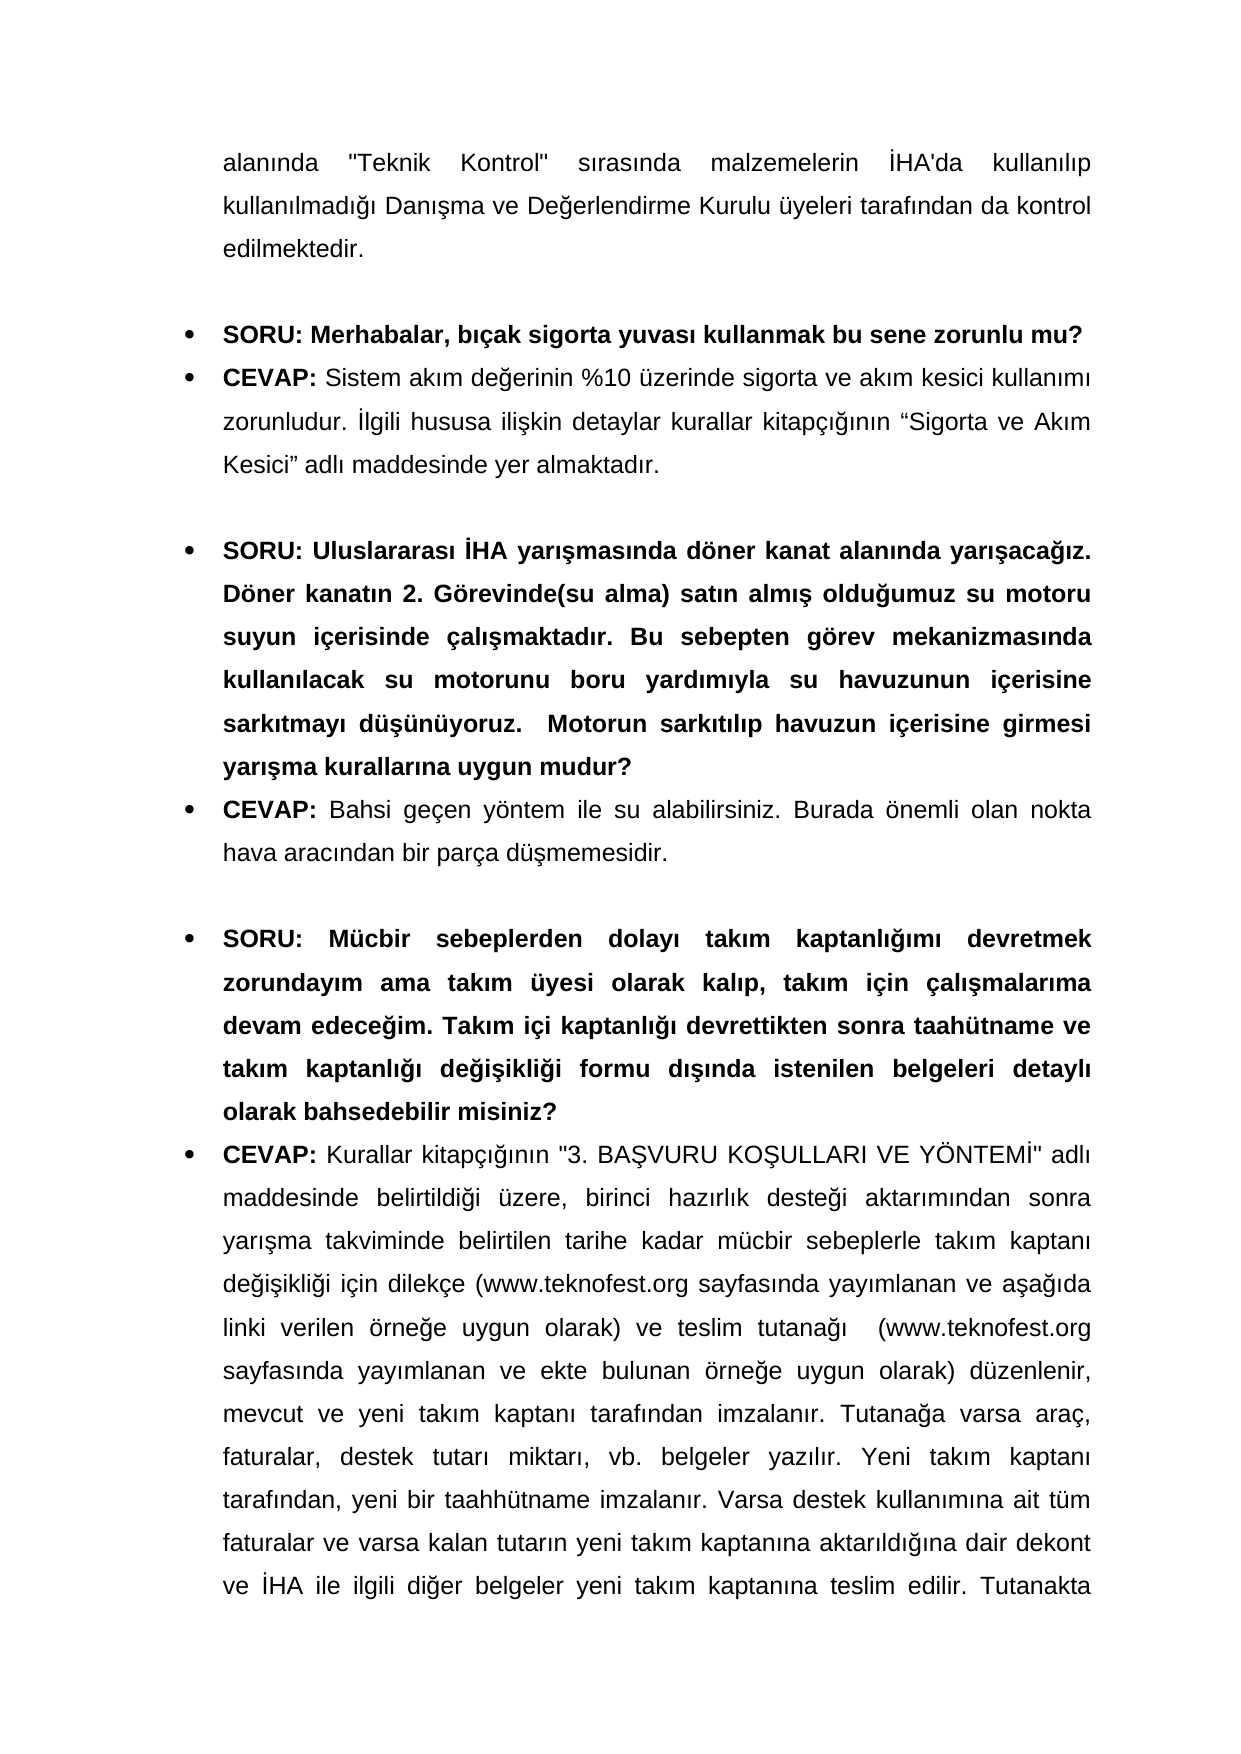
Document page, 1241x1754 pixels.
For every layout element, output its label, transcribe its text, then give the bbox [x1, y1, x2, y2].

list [185, 148, 1093, 263]
list SORU: Uluslararası İHA yarışmasında döner kanat alanında yarışacağız. Döner kanatın 2. Görevinde(su alma) satın almış olduğumuz su motoru suyun içerisinde çalışmaktadır. Bu sebepten görev mekanizmasında kullanılacak su motorunu boru yardımıyla su havuzunun içerisine sarkıtmayı düşünüyoruz. Motorun sarkıtılıp havuzun içerisine girmesi yarışma kurallarına uygun mudur? [185, 536, 1093, 780]
list SORU: Mücbir sebeplerden dolayı takım kaptanlığımı devretmek zorundayım ama takım üyesi olarak kalıp, takım için çalışmalarıma devam edeceğim. Takım içi kaptanlığı devrettikten sonra taahütname ve takım kaptanlığı değişikliği formu dışında istenilen belgeleri detaylı olarak bahsedebilir misiniz? [185, 924, 1093, 1126]
list CEVAP: Bahsi geçen yöntem ile su alabilirsiniz. Burada önemli olan nokta hava aracından bir parça düşmemesidir. [185, 795, 1093, 867]
list CEVAP: Sistem akım değerinin %10 üzerinde sigorta ve akım kesici kullanımı zorunludur. İlgili hususa ilişkin detaylar kurallar kitapçığının “Sigorta ve Akım Kesici” adlı maddesinde yer almaktadır. [185, 363, 1093, 478]
list SORU: Merhabalar, bıçak sigorta yuvası kullanmak bu sene zorunlu mu? [185, 320, 1093, 349]
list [185, 1140, 1093, 1600]
